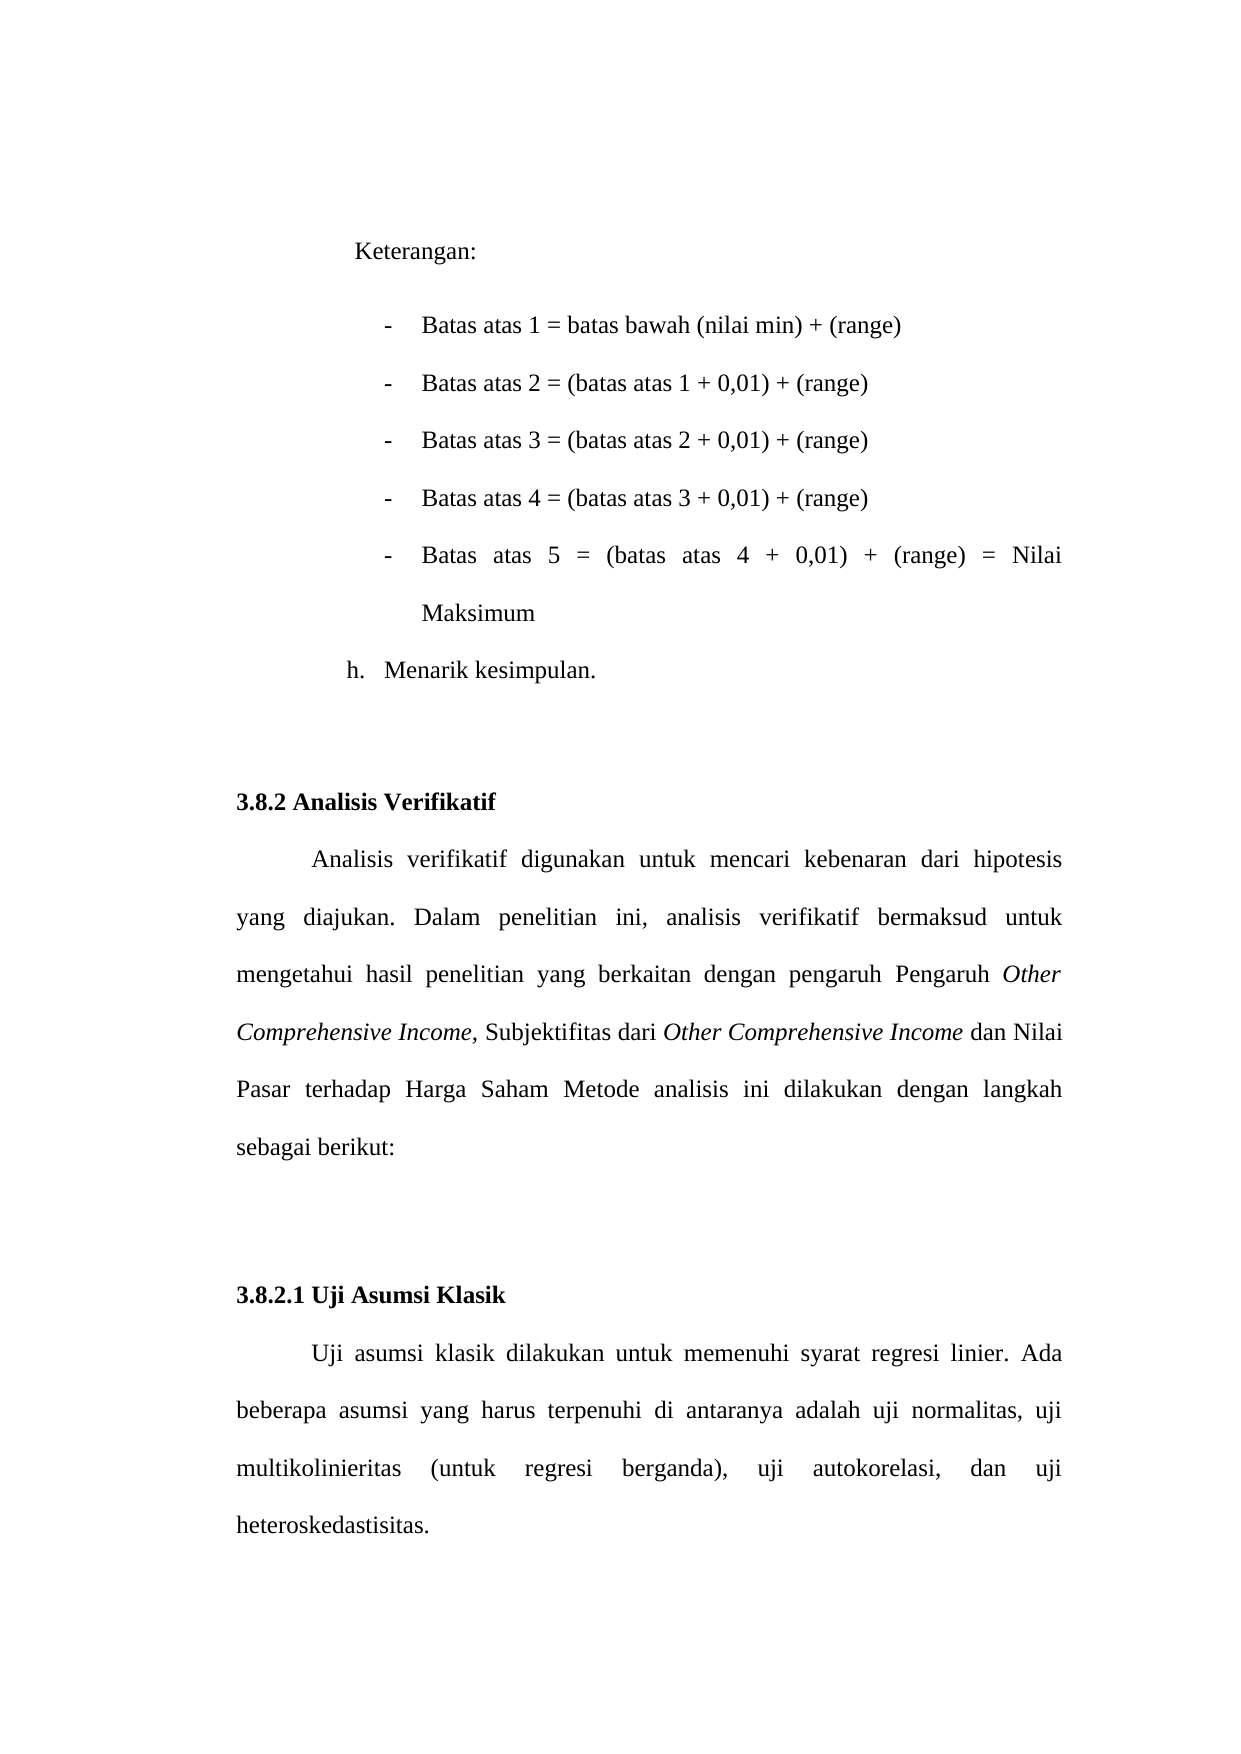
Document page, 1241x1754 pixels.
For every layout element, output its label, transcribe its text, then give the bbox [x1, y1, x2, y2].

list Batas atas 5 = (batas atas 4 + 0,01) + (range) = Nilai Maksimum [384, 540, 1063, 627]
list Menarik kesimpulan. [346, 655, 1063, 684]
list Batas atas 1 = batas bawah (nilai min) + (range) [384, 310, 1063, 339]
text 3.8.2.1 Uji Asumsi Klasik [236, 1280, 1063, 1309]
text Uji asumsi klasik dilakukan untuk memenuhi syarat regresi linier. Ada beberapa asumsi yang harus terpenuhi di antaranya adalah uji normalitas, uji multikolinieritas (untuk regresi berganda), uji autokorelasi, dan uji heteroskedastisitas. [236, 1338, 1063, 1539]
text Keterangan: [354, 236, 1063, 265]
list Batas atas 4 = (batas atas 3 + 0,01) + (range) [384, 483, 1063, 512]
text Analisis verifikatif digunakan untuk mencari kebenaran dari hipotesis yang diajukan. Dalam penelitian ini, analisis verifikatif bermaksud untuk mengetahui hasil penelitian yang berkaitan dengan pengaruh Pengaruh Other Comprehensive Income, Subjektifitas dari Other Comprehensive Income dan Nilai Pasar terhadap Harga Saham Metode analisis ini dilakukan dengan langkah sebagai berikut: [236, 844, 1063, 1161]
list Batas atas 3 = (batas atas 2 + 0,01) + (range) [384, 425, 1063, 454]
list Batas atas 2 = (batas atas 1 + 0,01) + (range) [384, 368, 1063, 397]
text 3.8.2 Analisis Verifikatif [236, 787, 1063, 816]
